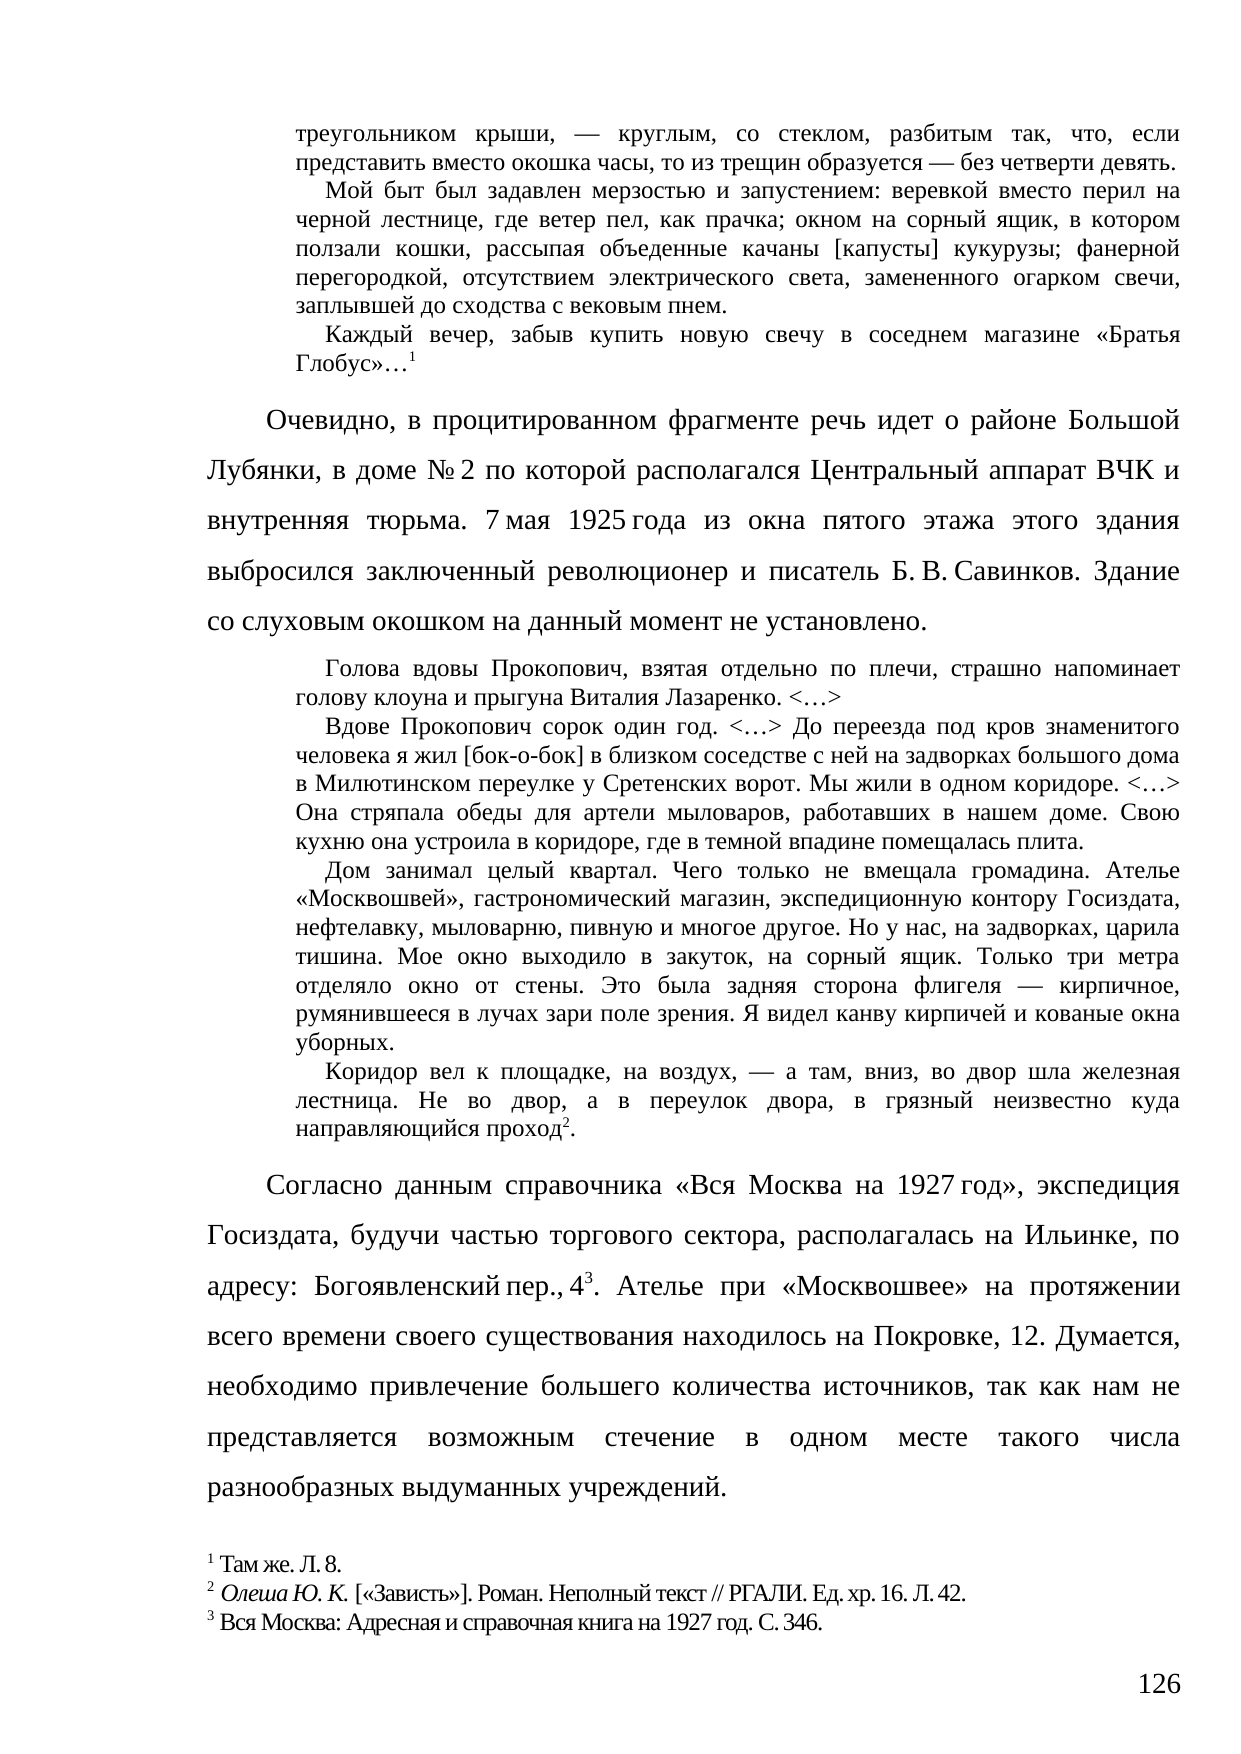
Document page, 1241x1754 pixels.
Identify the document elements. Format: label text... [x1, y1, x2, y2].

subtitle Вдове Прокопович сорок один год. <…> До переезда под кров знаменитого человека я жил [бок-о-бок] в близком соседстве с ней на задворках большого дома в Милютинском переулке у Сретенских ворот. Мы жили в одном коридоре. <…> Она стряпала обеды для артели мыловаров, работавших в нашем доме. Свою кухню она устроила в коридоре, где в темной впадине помещалась плита. [295, 711, 1181, 855]
text Согласно данным справочника «Вся Москва на 1927 год», экспедиция Госиздата, будучи частью торгового сектора, располагалась на Ильинке, по адресу: Богоявленский пер., 4. Ателье при «Москвошвее» на протяжении всего времени своего существования находилось на Покровке, 12. Думается, необходимо привлечение большего количества источников, так как нам не представляется возможным стечение в одном месте такого числа разнообразных выдуманных учреждений. [207, 1167, 1181, 1503]
subtitle Коридор вел к площадке, на воздух, — а там, вниз, во двор шла железная лестница. Не во двор, а в переулок двора, в грязный неизвестно куда направляющийся проход. [295, 1056, 1181, 1142]
text Очевидно, в процитированном фрагменте речь идет о районе Большой Лубянки, в доме № 2 по которой располагался Центральный аппарат ВЧК и внутренняя тюрьма. 7 мая 1925 года из окна пятого этажа этого здания выбросился заключенный революционер и писатель Б. В. Савинков. Здание со слуховым окошком на данный момент не установлено. [207, 402, 1181, 637]
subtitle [295, 118, 1181, 176]
subtitle Мой быт был задавлен мерзостью и запустением: веревкой вместо перил на черной лестнице, где ветер пел, как прачка; окном на сорный ящик, в котором ползали кошки, рассыпая объеденные качаны [капусты] кукурузы; фанерной перегородкой, отсутствием электрического света, замененного огарком свечи, заплывшей до сходства с вековым пнем. [295, 176, 1181, 319]
subtitle Голова вдовы Прокопович, взятая отдельно по плечи, страшно напоминает голову клоуна и прыгуна Виталия Лазаренко. <…> [295, 653, 1181, 711]
subtitle Каждый вечер, забыв купить новую свечу в соседнем магазине «Братья Глобус»… [295, 319, 1181, 377]
subtitle Дом занимал целый квартал. Чего только не вмещала громадина. Ателье «Москвошвей», гастрономический магазин, экспедиционную контору Госиздата, нефтелавку, мыловарню, пивную и многое другое. Но у нас, на задворках, царила тишина. Мое окно выходило в закуток, на сорный ящик. Только три метра отделяло окно от стены. Это была задняя сторона флигеля — кирпичное, румянившееся в лучах зари поле зрения. Я видел канву кирпичей и кованые окна уборных. [295, 855, 1181, 1056]
